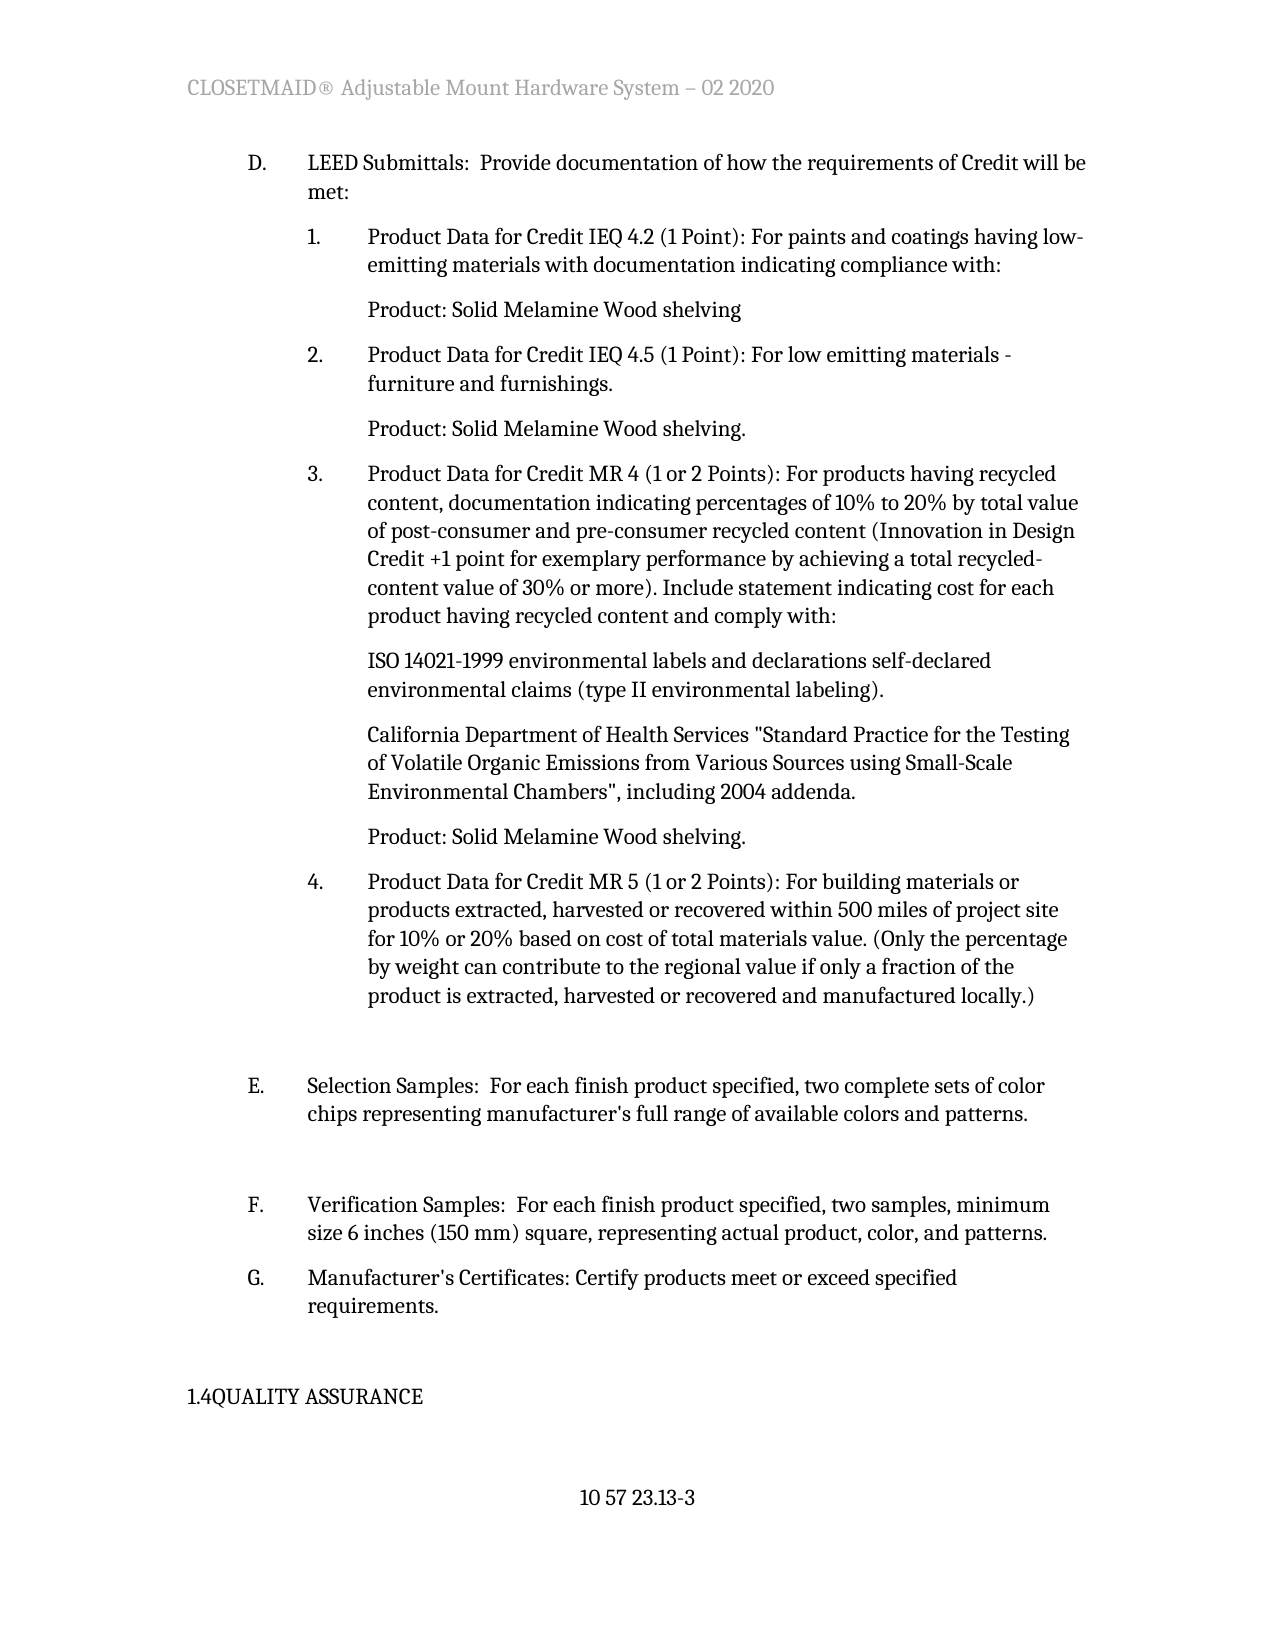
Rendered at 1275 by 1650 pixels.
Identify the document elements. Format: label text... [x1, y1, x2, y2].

text Selection Samples: For each finish product specified, two complete sets of color chips representing manufacturer's full range of available colors and patterns. [247, 1073, 1087, 1127]
list ISO 14021-1999 environmental labels and declarations self-declared environmental claims (type II environmental labeling). [367, 648, 1087, 703]
text QUALITY ASSURANCE [187, 1383, 1087, 1410]
text Manufacturer's Certificates: Certify products meet or exceed specified requirements. [247, 1265, 1087, 1320]
text Product Data for Credit IEQ 4.5 (1 Point): For low emitting materials - furniture and furnishings. [307, 342, 1087, 397]
list California Department of Health Services "Standard Practice for the Testing of Volatile Organic Emissions from Various Sources using Small-Scale Environmental Chambers", including 2004 addenda. [367, 722, 1087, 805]
list Product: Solid Melamine Wood shelving. [367, 416, 1087, 442]
text Product Data for Credit IEQ 4.2 (1 Point): For paints and coatings having low-emitting materials with documentation indicating compliance with: [307, 223, 1087, 278]
text LEED Submittals: Provide documentation of how the requirements of Credit will be met: [247, 150, 1087, 205]
list Product: Solid Melamine Wood shelving [367, 297, 1087, 323]
text Verification Samples: For each finish product specified, two samples, minimum size 6 inches (150 mm) square, representing actual product, color, and patterns. [247, 1191, 1087, 1246]
text Product Data for Credit MR 5 (1 or 2 Points): For building materials or products extracted, harvested or recovered within 500 miles of project site for 10% or 20% based on cost of total materials value. (Only the percentage by weight can contribute to the regional value if only a fraction of the product is extracted, harvested or recovered and manufactured locally.) [307, 869, 1087, 1009]
list Product: Solid Melamine Wood shelving. [367, 824, 1087, 850]
text Product Data for Credit MR 4 (1 or 2 Points): For products having recycled content, documentation indicating percentages of 10% to 20% by total value of post-consumer and pre-consumer recycled content (Innovation in Design Credit +1 point for exemplary performance by achieving a total recycled-content value of 30% or more). Include statement indicating cost for each product having recycled content and comply with: [307, 461, 1087, 629]
